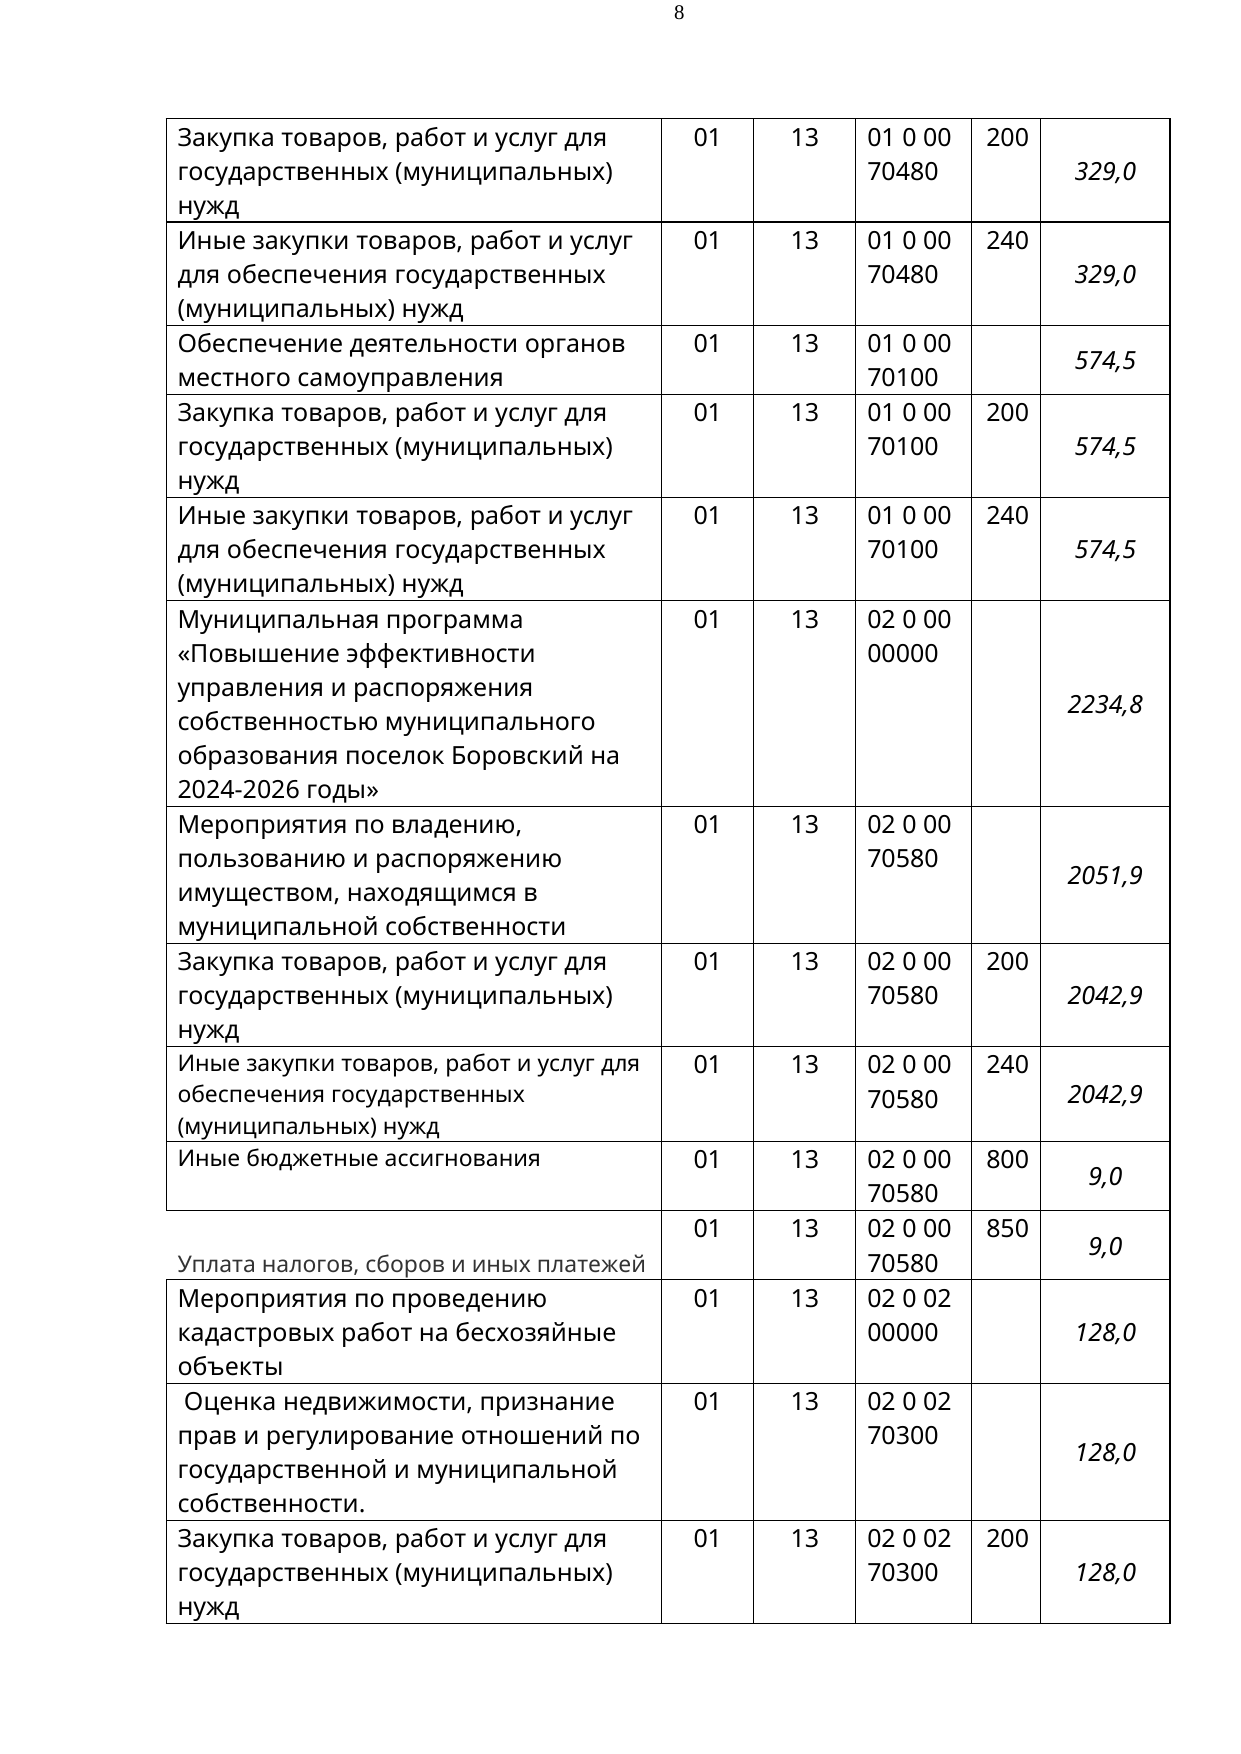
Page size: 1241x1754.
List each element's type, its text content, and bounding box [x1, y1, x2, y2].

table_cell 01 [662, 1384, 753, 1520]
table_cell Закупка товаров, работ и услуг для государственных (муниципальных) нужд [167, 1521, 661, 1623]
table_cell 200 [972, 395, 1040, 497]
table_cell 240 [972, 498, 1040, 600]
table_cell 01 [662, 119, 753, 221]
table_cell 13 [754, 395, 855, 497]
table_cell 240 [972, 1047, 1040, 1141]
table_cell 01 [662, 944, 753, 1046]
table_cell Иные бюджетные ассигнования [167, 1142, 661, 1210]
table_cell 01 [662, 1047, 753, 1141]
table_cell 02 0 00 70580 [856, 1211, 971, 1279]
table_cell 13 [754, 1047, 855, 1141]
table_cell [972, 1280, 1040, 1382]
table_cell [972, 601, 1040, 806]
table_cell Иные закупки товаров, работ и услуг для обеспечения государственных (муниципальных) нужд [167, 1047, 661, 1141]
table_cell Муниципальная программа «Повышение эффективности управления и распоряжения собственностью муниципального образования поселок Боровский на 2024-2026 годы» [167, 601, 661, 806]
table_cell 01 [662, 498, 753, 600]
table_cell 850 [972, 1211, 1040, 1279]
table_cell 13 [754, 1142, 855, 1210]
table_cell 240 [972, 223, 1040, 324]
table_cell 13 [754, 326, 855, 394]
table_cell Закупка товаров, работ и услуг для государственных (муниципальных) нужд [167, 119, 661, 221]
table_cell 128,0 [1041, 1384, 1169, 1520]
table_cell 01 [662, 326, 753, 394]
table_cell Закупка товаров, работ и услуг для государственных (муниципальных) нужд [167, 944, 661, 1046]
table_cell 2042,9 [1041, 1047, 1169, 1141]
table_cell 01 [662, 1142, 753, 1210]
table_cell 128,0 [1041, 1280, 1169, 1382]
table_cell 13 [754, 1280, 855, 1382]
table_cell 01 0 00 70480 [856, 119, 971, 221]
table_cell 02 0 00 70580 [856, 1047, 971, 1141]
table_cell 13 [754, 807, 855, 943]
table_cell 01 0 00 70100 [856, 498, 971, 600]
table_cell 574,5 [1041, 498, 1169, 600]
table_cell 02 0 02 70300 [856, 1384, 971, 1520]
table_cell 02 0 02 00000 [856, 1280, 971, 1382]
table_cell 01 0 00 70100 [856, 326, 971, 394]
table_cell 01 [662, 223, 753, 324]
table_cell 2051,9 [1041, 807, 1169, 943]
table_cell 2042,9 [1041, 944, 1169, 1046]
table_cell Обеспечение деятельности органов местного самоуправления [167, 326, 661, 394]
table_cell 574,5 [1041, 395, 1169, 497]
table_cell 13 [754, 1521, 855, 1623]
table_cell 9,0 [1041, 1211, 1169, 1279]
table_cell 02 0 00 00000 [856, 601, 971, 806]
table_cell [972, 807, 1040, 943]
table_cell 13 [754, 223, 855, 324]
table_cell 9,0 [1041, 1142, 1169, 1210]
table_cell 01 [662, 1211, 753, 1279]
table_cell 02 0 02 70300 [856, 1521, 971, 1623]
table_cell 574,5 [1041, 326, 1169, 394]
table_cell 800 [972, 1142, 1040, 1210]
table_cell Иные закупки товаров, работ и услуг для обеспечения государственных (муниципальных) нужд [167, 498, 661, 600]
table_cell 329,0 [1041, 119, 1169, 221]
table_cell 13 [754, 601, 855, 806]
table_cell Закупка товаров, работ и услуг для государственных (муниципальных) нужд [167, 395, 661, 497]
table_cell 329,0 [1041, 223, 1169, 324]
table_cell 01 0 00 70480 [856, 223, 971, 324]
table_cell 01 0 00 70100 [856, 395, 971, 497]
table_cell 02 0 00 70580 [856, 807, 971, 943]
table_cell 13 [754, 1211, 855, 1279]
table_cell Мероприятия по проведению кадастровых работ на бесхозяйные объекты [167, 1280, 661, 1382]
table_cell 13 [754, 498, 855, 600]
table_cell 01 [662, 601, 753, 806]
table_cell [972, 1384, 1040, 1520]
table_cell 13 [754, 119, 855, 221]
table_cell Мероприятия по владению, пользованию и распоряжению имуществом, находящимся в муниципальной собственности [167, 807, 661, 943]
table_cell 2234,8 [1041, 601, 1169, 806]
table_cell 200 [972, 1521, 1040, 1623]
table_cell Иные закупки товаров, работ и услуг для обеспечения государственных (муниципальных) нужд [167, 223, 661, 324]
table_cell 13 [754, 944, 855, 1046]
table_cell 01 [662, 807, 753, 943]
table_cell 01 [662, 395, 753, 497]
table_cell 01 [662, 1280, 753, 1382]
table_cell [972, 326, 1040, 394]
table_cell Уплата налогов, сборов и иных платежей [166, 1211, 661, 1279]
table_cell 200 [972, 119, 1040, 221]
table_cell 200 [972, 944, 1040, 1046]
table_cell 128,0 [1041, 1521, 1169, 1623]
table_cell 01 [662, 1521, 753, 1623]
table_cell Оценка недвижимости, признание прав и регулирование отношений по государственной и муниципальной собственности. [167, 1384, 661, 1520]
table_cell 13 [754, 1384, 855, 1520]
table_cell 02 0 00 70580 [856, 1142, 971, 1210]
table_cell 02 0 00 70580 [856, 944, 971, 1046]
